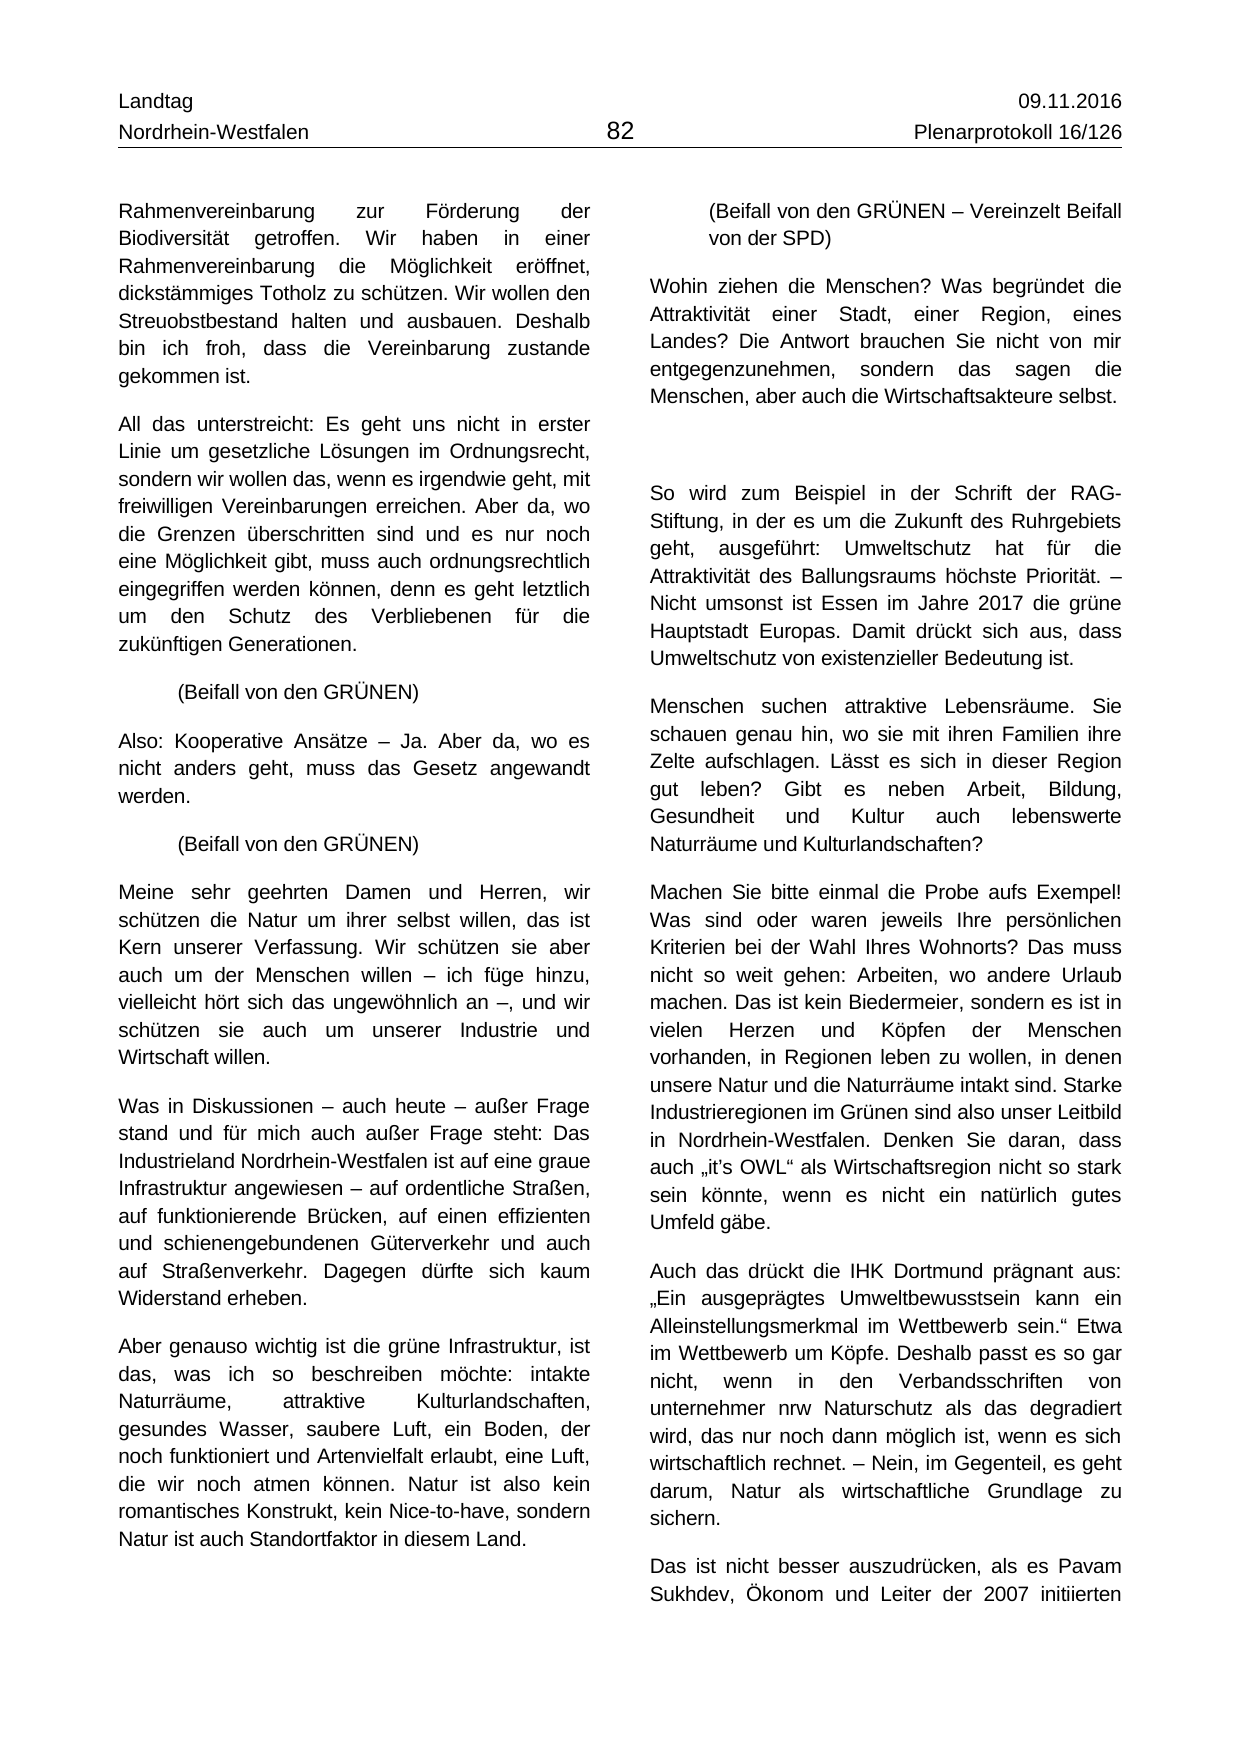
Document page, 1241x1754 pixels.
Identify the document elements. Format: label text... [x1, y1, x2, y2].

text Aber genauso wichtig ist die grüne Infrastruktur, ist das, was ich so beschreiben möchte: intakte Naturräume, attraktive Kulturlandschaften, gesundes Wasser, saubere Luft, ein Boden, der noch funktioniert und Artenvielfalt erlaubt, eine Luft, die wir noch atmen können. Natur ist also kein romantisches Konstrukt, kein Nice-to-have, sondern Natur ist auch Standortfaktor in diesem Land. [118, 1334, 591, 1551]
text Also: Kooperative Ansätze – Ja. Aber da, wo es nicht anders geht, muss das Gesetz angewandt werden. [118, 728, 591, 807]
text So wird zum Beispiel in der Schrift der RAG-Stiftung, in der es um die Zukunft des Ruhrgebiets geht, ausgeführt: Umweltschutz hat für die Attraktivität des Ballungsraums höchste Priorität. – Nicht umsonst ist Essen im Jahre 2017 die grüne Hauptstadt Europas. Damit drückt sich aus, dass Umweltschutz von existenzieller Bedeutung ist. [649, 481, 1122, 670]
text Menschen suchen attraktive Lebensräume. Sie schauen genau hin, wo sie mit ihren Familien ihre Zelte aufschlagen. Lässt es sich in dieser Region gut leben? Gibt es neben Arbeit, Bildung, Gesundheit und Kultur auch lebenswerte Naturräume und Kulturlandschaften? [649, 694, 1122, 856]
text (Beifall von den GRÜNEN – Vereinzelt Beifall von der SPD) [709, 198, 1122, 250]
text Meine sehr geehrten Damen und Herren, wir schützen die Natur um ihrer selbst willen, das ist Kern unserer Verfassung. Wir schützen sie aber auch um der Menschen willen – ich füge hinzu, vielleicht hört sich das ungewöhnlich an –, und wir schützen sie auch um unserer Industrie und Wirtschaft willen. [118, 880, 591, 1069]
text Auch das drückt die IHK Dortmund prägnant aus: „Ein ausgeprägtes Umweltbewusstsein kann ein Alleinstellungsmerkmal im Wettbewerb sein.“ Etwa im Wettbewerb um Köpfe. Deshalb passt es so gar nicht, wenn in den Verbandsschriften von unternehmer nrw Naturschutz als das degradiert wird, das nur noch dann möglich ist, wenn es sich wirtschaftlich rechnet. – Nein, im Gegenteil, es geht darum, Natur als wirtschaftliche Grundlage zu sichern. [649, 1258, 1122, 1530]
text (Beifall von den GRÜNEN) [177, 832, 591, 856]
text Machen Sie bitte einmal die Probe aufs Exempel! Was sind oder waren jeweils Ihre persönlichen Kriterien bei der Wahl Ihres Wohnorts? Das muss nicht so weit gehen: Arbeiten, wo andere Urlaub machen. Das ist kein Biedermeier, sondern es ist in vielen Herzen und Köpfen der Menschen vorhanden, in Regionen leben zu wollen, in denen unsere Natur und die Naturräume intakt sind. Starke Industrieregionen im Grünen sind also unser Leitbild in Nordrhein-Westfalen. Denken Sie daran, dass auch „it’s OWL“ als Wirtschaftsregion nicht so stark sein könnte, wenn es nicht ein natürlich gutes Umfeld gäbe. [649, 880, 1122, 1234]
text (Beifall von den GRÜNEN) [177, 680, 591, 704]
text All das unterstreicht: Es geht uns nicht in erster Linie um gesetzliche Lösungen im Ordnungsrecht, sondern wir wollen das, wenn es irgendwie geht, mit freiwilligen Vereinbarungen erreichen. Aber da, wo die Grenzen überschritten sind und es nur noch eine Möglichkeit gibt, muss auch ordnungsrechtlich eingegriffen werden können, denn es geht letztlich um den Schutz des Verbliebenen für die zukünftigen Generationen. [118, 412, 591, 656]
text Wohin ziehen die Menschen? Was begründet die Attraktivität einer Stadt, einer Region, eines Landes? Die Antwort brauchen Sie nicht von mir entgegenzunehmen, sondern das sagen die Menschen, aber auch die Wirtschaftsakteure selbst. [649, 274, 1122, 408]
text Was in Diskussionen – auch heute – außer Frage stand und für mich auch außer Frage steht: Das Industrieland Nordrhein-Westfalen ist auf eine graue Infrastruktur angewiesen – auf ordentliche Straßen, auf funktionierende Brücken, auf einen effizienten und schienengebundenen Güterverkehr und auch auf Straßenverkehr. Dagegen dürfte sich kaum Widerstand erheben. [118, 1093, 591, 1310]
